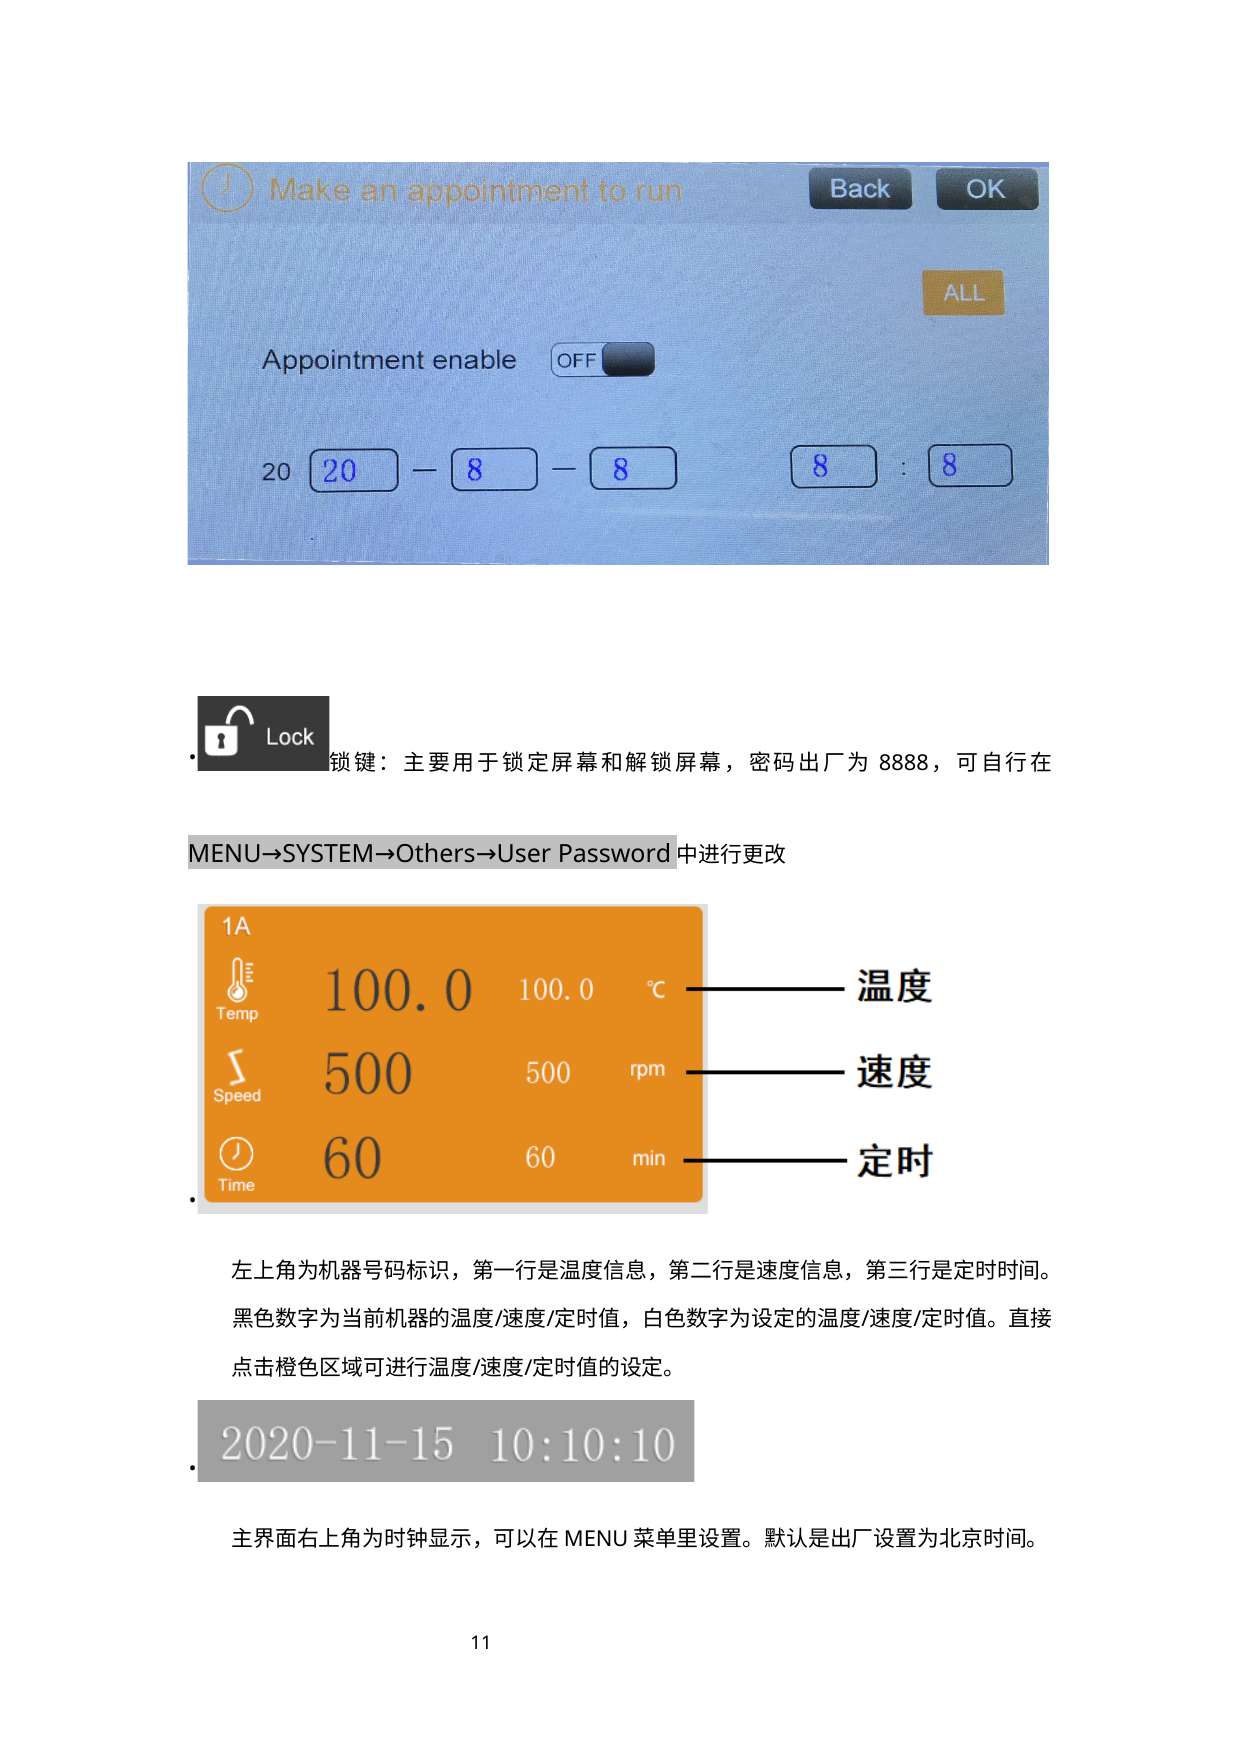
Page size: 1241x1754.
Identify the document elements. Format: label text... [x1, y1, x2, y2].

picture [187, 162, 1049, 565]
text 黑色数字为当前机器的温度/速度/定时值，白色数字为设定的温度/速度/定时值。直接点击橙色区域可进行温度/速度/定时值的设定。 [232, 1301, 1053, 1382]
text ·锁键：主要用于锁定屏幕和解锁屏幕，密码出厂为8888，可自行在MENU→SYSTEM→Others→User Password中进行更改 [187, 690, 1053, 885]
text 左上角为机器号码标识，第一行是温度信息，第二行是速度信息，第三行是定时时间。 [187, 1252, 1053, 1285]
picture [197, 904, 998, 1214]
text 主界面右上角为时钟显示，可以在MENU菜单里设置。默认是出厂设置为北京时间。 [187, 1521, 1053, 1553]
picture [197, 696, 330, 771]
picture [197, 1400, 695, 1482]
